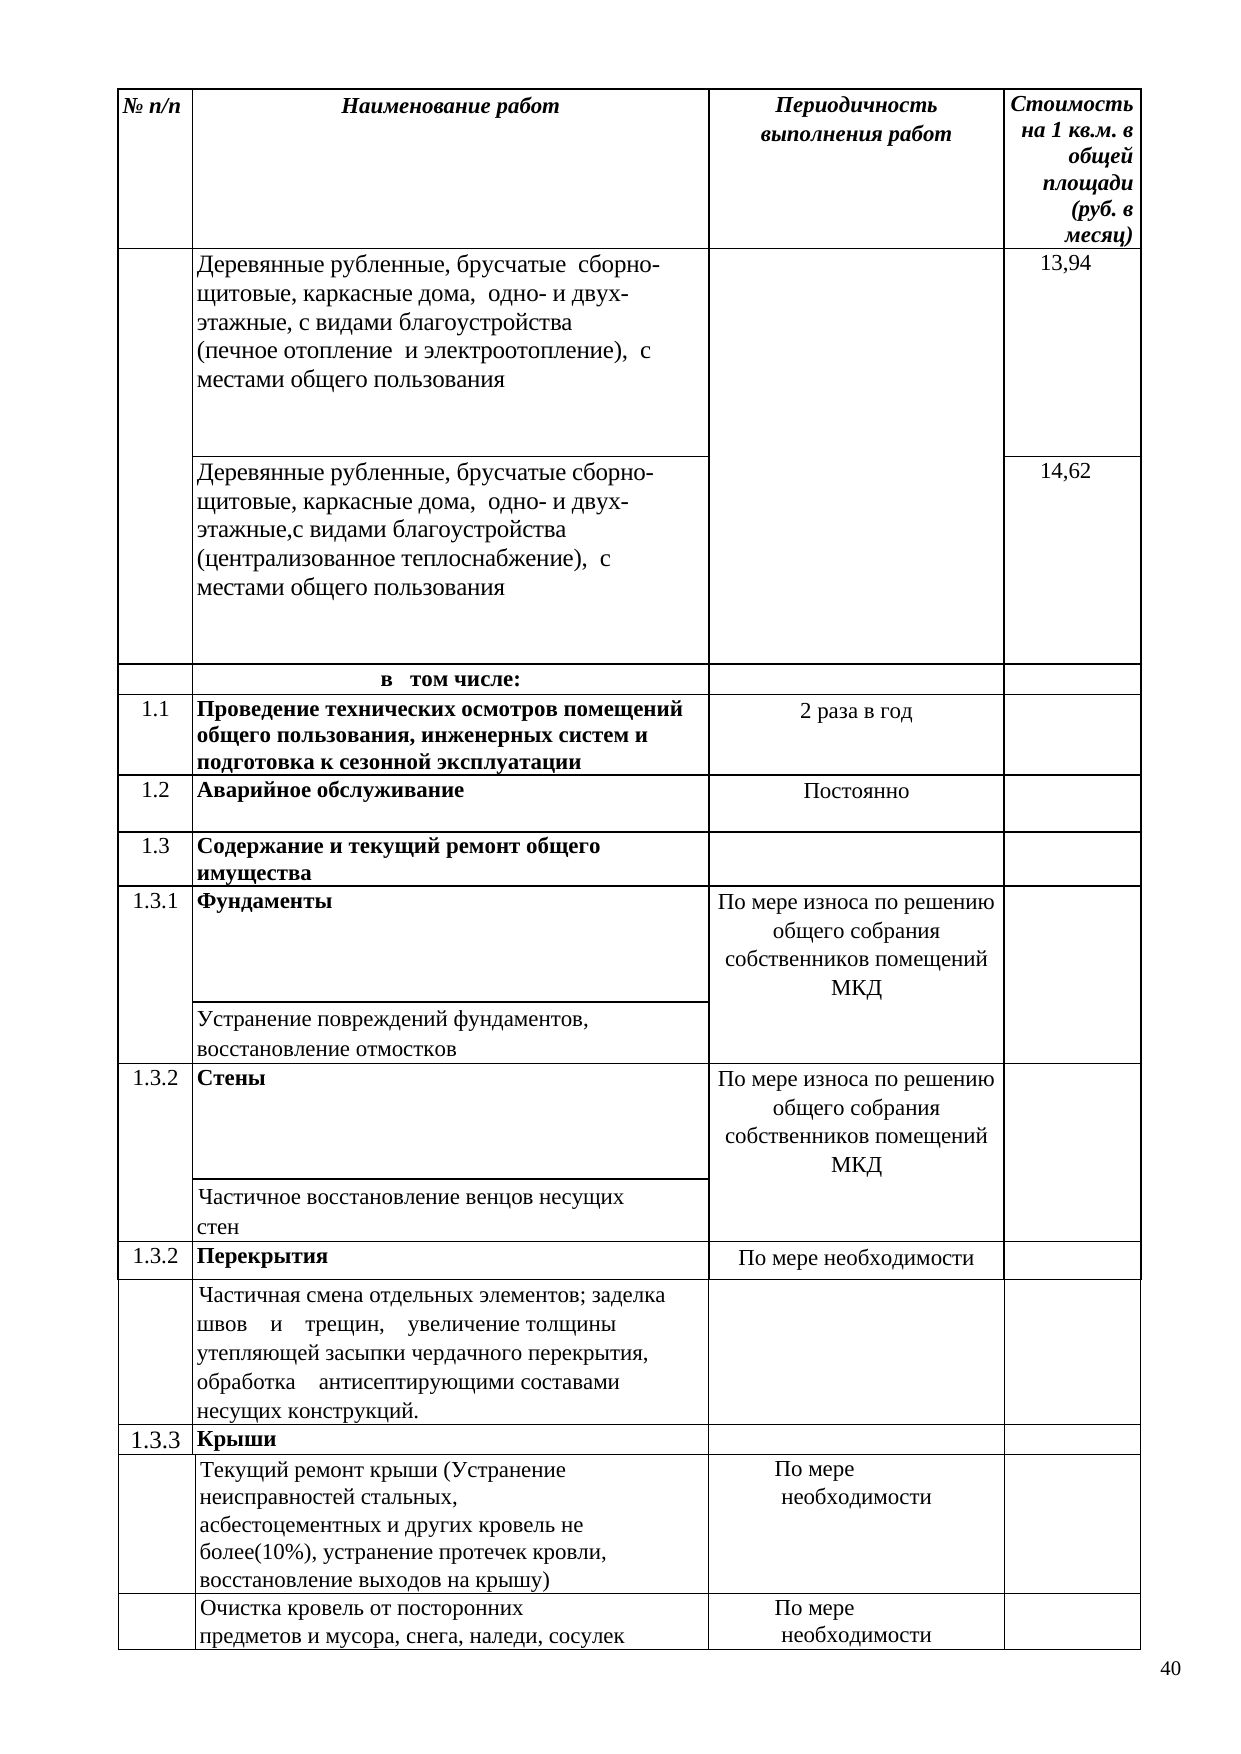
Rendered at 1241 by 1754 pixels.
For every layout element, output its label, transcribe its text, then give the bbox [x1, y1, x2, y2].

table_cell [1005, 1455, 1140, 1593]
table_cell Крыши [193, 1425, 708, 1454]
table_cell [710, 249, 1003, 456]
table_header Наименование работ [193, 90, 708, 248]
table_cell 1.1 [119, 695, 192, 774]
table_cell [119, 1455, 195, 1593]
table_cell [1005, 665, 1140, 694]
table_cell [119, 1280, 192, 1424]
table_cell По мере необходимости [710, 1242, 1003, 1278]
table_cell [1005, 695, 1140, 774]
table_cell Постоянно [710, 776, 1003, 831]
table_cell Устранение повреждений фундаментов, восстановление отмостков [193, 1003, 708, 1062]
table_cell Частичное восстановление венцов несущих стен [193, 1180, 708, 1241]
table_cell Стены [193, 1064, 708, 1178]
table_cell 1.3.1 [119, 887, 192, 1001]
table_cell [709, 1280, 1004, 1424]
table_cell По мере необходимости [709, 1455, 1004, 1593]
table_header № п/п [119, 90, 192, 248]
table_cell [119, 456, 192, 663]
table_cell [119, 1001, 192, 1062]
table_cell Текущий ремонт крыши (Устранение неисправностей стальных, асбестоцементных и других кровель не более(10%), устранение протечек кровли, восстановление выходов на крышу) [196, 1455, 708, 1593]
table_cell [119, 1594, 195, 1649]
table_cell Аварийное обслуживание [193, 776, 708, 831]
table_cell [710, 1178, 1003, 1241]
table_cell Деревянные рубленные, брусчатые сборно-щитовые, каркасные дома, одно- и двух- этажные,с видами благоустройства (централизованное теплоснабжение), с местами общего пользования [193, 457, 708, 663]
table_cell [119, 665, 192, 694]
table_cell [1005, 1001, 1140, 1062]
table_cell По мере износа по решению общего собрания собственников помещений МКД [710, 887, 1003, 1001]
table_cell [1005, 1594, 1140, 1649]
table_cell 1.3 [119, 833, 192, 885]
table_cell По мере износа по решению общего собрания собственников помещений МКД [710, 1064, 1003, 1178]
table_cell 1.3.2 [119, 1242, 192, 1278]
table_cell [1005, 1242, 1140, 1278]
table_cell Проведение технических осмотров помещений общего пользования, инженерных систем и подготовка к сезонной эксплуатации [193, 695, 708, 774]
table_cell Перекрытия [193, 1242, 708, 1278]
table_cell [1005, 833, 1140, 885]
table_cell 1.2 [119, 776, 192, 831]
table_cell [1005, 887, 1140, 1001]
table_cell Деревянные рубленные, брусчатые сборно-щитовые, каркасные дома, одно- и двух- этажные, с видами благоустройства (печное отопление и электроотопление), с местами общего пользования [193, 249, 708, 456]
table_cell 14,62 [1005, 457, 1140, 663]
table_cell [709, 1425, 1004, 1454]
table_cell Фундаменты [193, 887, 708, 1001]
table_cell 13,94 [1005, 249, 1140, 456]
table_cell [709, 1594, 1004, 1649]
table_cell 1.3.2 [119, 1064, 192, 1178]
table_cell Содержание и текущий ремонт общего имущества [193, 833, 708, 885]
table_cell [710, 665, 1003, 694]
table_cell Очистка кровель от посторонних предметов и мусора, снега, наледи, сосулек [196, 1594, 708, 1649]
table_cell [1005, 1178, 1140, 1241]
table_header Периодичность выполнения работ [710, 90, 1003, 248]
table_cell [710, 1001, 1003, 1062]
table_cell [119, 1178, 192, 1241]
table_cell в том числе: [193, 665, 708, 694]
table_cell [1005, 776, 1140, 831]
table_cell [119, 249, 192, 456]
table_cell 2 раза в год [710, 695, 1003, 774]
table_cell 1.3.3 [119, 1425, 192, 1454]
table_cell [710, 833, 1003, 885]
table_cell [710, 456, 1003, 663]
table_cell [1005, 1425, 1140, 1454]
table_cell [1005, 1064, 1140, 1178]
table_cell [1005, 1280, 1140, 1424]
table_cell Частичная смена отдельных элементов; заделка швов и трещин, увеличение толщины утепляющей засыпки чердачного перекрытия, обработка антисептирующими составами несущих конструкций. [193, 1280, 708, 1424]
table_header Стоимость на 1 кв.м. в общей площади (руб. в месяц) [1005, 90, 1140, 248]
